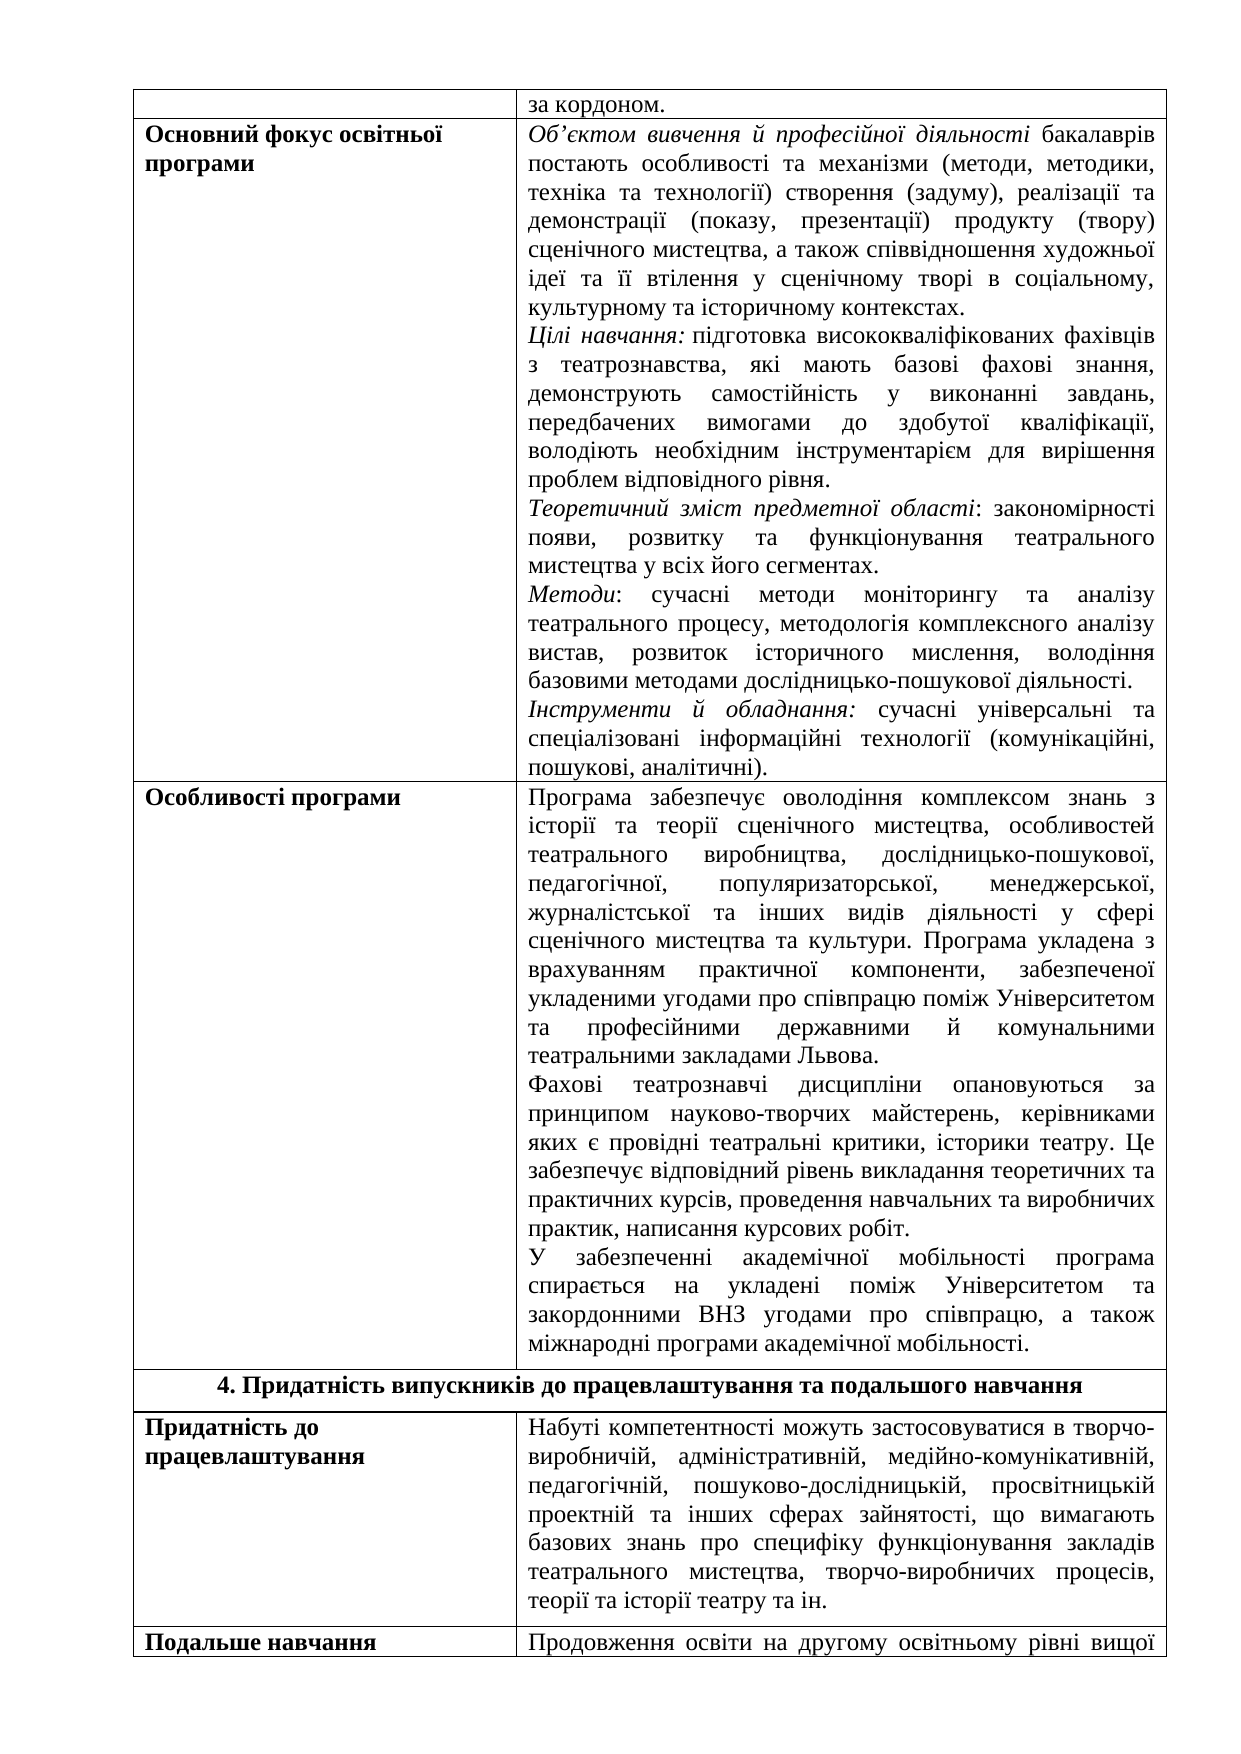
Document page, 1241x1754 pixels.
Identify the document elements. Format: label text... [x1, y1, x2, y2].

table_cell Придатність до працевлаштування [134, 1413, 516, 1626]
table_cell 4. Придатність випускників до працевлаштування та подальшого навчання [134, 1370, 1166, 1411]
table_cell Основний фокус освітньої програми [134, 119, 516, 781]
table_cell Подальше навчання [134, 1627, 516, 1656]
table_cell Особливості програми [134, 782, 516, 1369]
table_cell Об’єктом вивчення й професійної діяльності бакалаврів постають особливості та механізми (методи, методики, техніка та технології) створення (задуму), реалізації та демонстрації (показу, презентації) продукту (твору) сценічного мистецтва, а також співвідношення художньої ідеї та її втілення у сценічному творі в соціальному, культурному та історичному контекстах. Цілі навчання: підготовка висококваліфікованих фахівців з театрознавства, які мають базові фахові знання, демонструють самостійність у виконанні завдань, передбачених вимогами до здобутої кваліфікації, володіють необхідним інструментарієм для вирішення проблем відповідного рівня. Теоретичний зміст предметної області: закономірності появи, розвитку та функціонування театрального мистецтва у всіх його сегментах. Методи: сучасні методи моніторингу та аналізу театрального процесу, методологія комплексного аналізу вистав, розвиток історичного мислення, володіння базовими методами дослідницько-пошукової діяльності. Інструменти й обладнання: сучасні універсальні та спеціалізовані інформаційні технології (комунікаційні, пошукові, аналітичні). [517, 119, 1166, 781]
table_cell Набуті компетентності можуть застосовуватися в творчо-виробничій, адміністративній, медійно-комунікативній, педагогічній, пошуково-дослідницькій, просвітницькій проектній та інших сферах зайнятості, що вимагають базових знань про специфіку функціонування закладів театрального мистецтва, творчо-виробничих процесів, теорії та історії театру та ін. [517, 1413, 1166, 1626]
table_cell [134, 90, 516, 118]
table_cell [517, 90, 1166, 118]
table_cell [517, 1627, 1166, 1656]
table_cell Програма забезпечує оволодіння комплексом знань з історії та теорії сценічного мистецтва, особливостей театрального виробництва, дослідницько-пошукової, педагогічної, популяризаторської, менеджерської, журналістської та інших видів діяльності у сфері сценічного мистецтва та культури. Програма укладена з врахуванням практичної компоненти, забезпеченої укладеними угодами про співпрацю поміж Університетом та професійними державними й комунальними театральними закладами Львова. Фахові театрознавчі дисципліни опановуються за принципом науково-творчих майстерень, керівниками яких є провідні театральні критики, історики театру. Це забезпечує відповідний рівень викладання теоретичних та практичних курсів, проведення навчальних та виробничих практик, написання курсових робіт. У забезпеченні академічної мобільності програма спирається на укладені поміж Університетом та закордонними ВНЗ угодами про співпрацю, а також міжнародні програми академічної мобільності. [517, 782, 1166, 1369]
